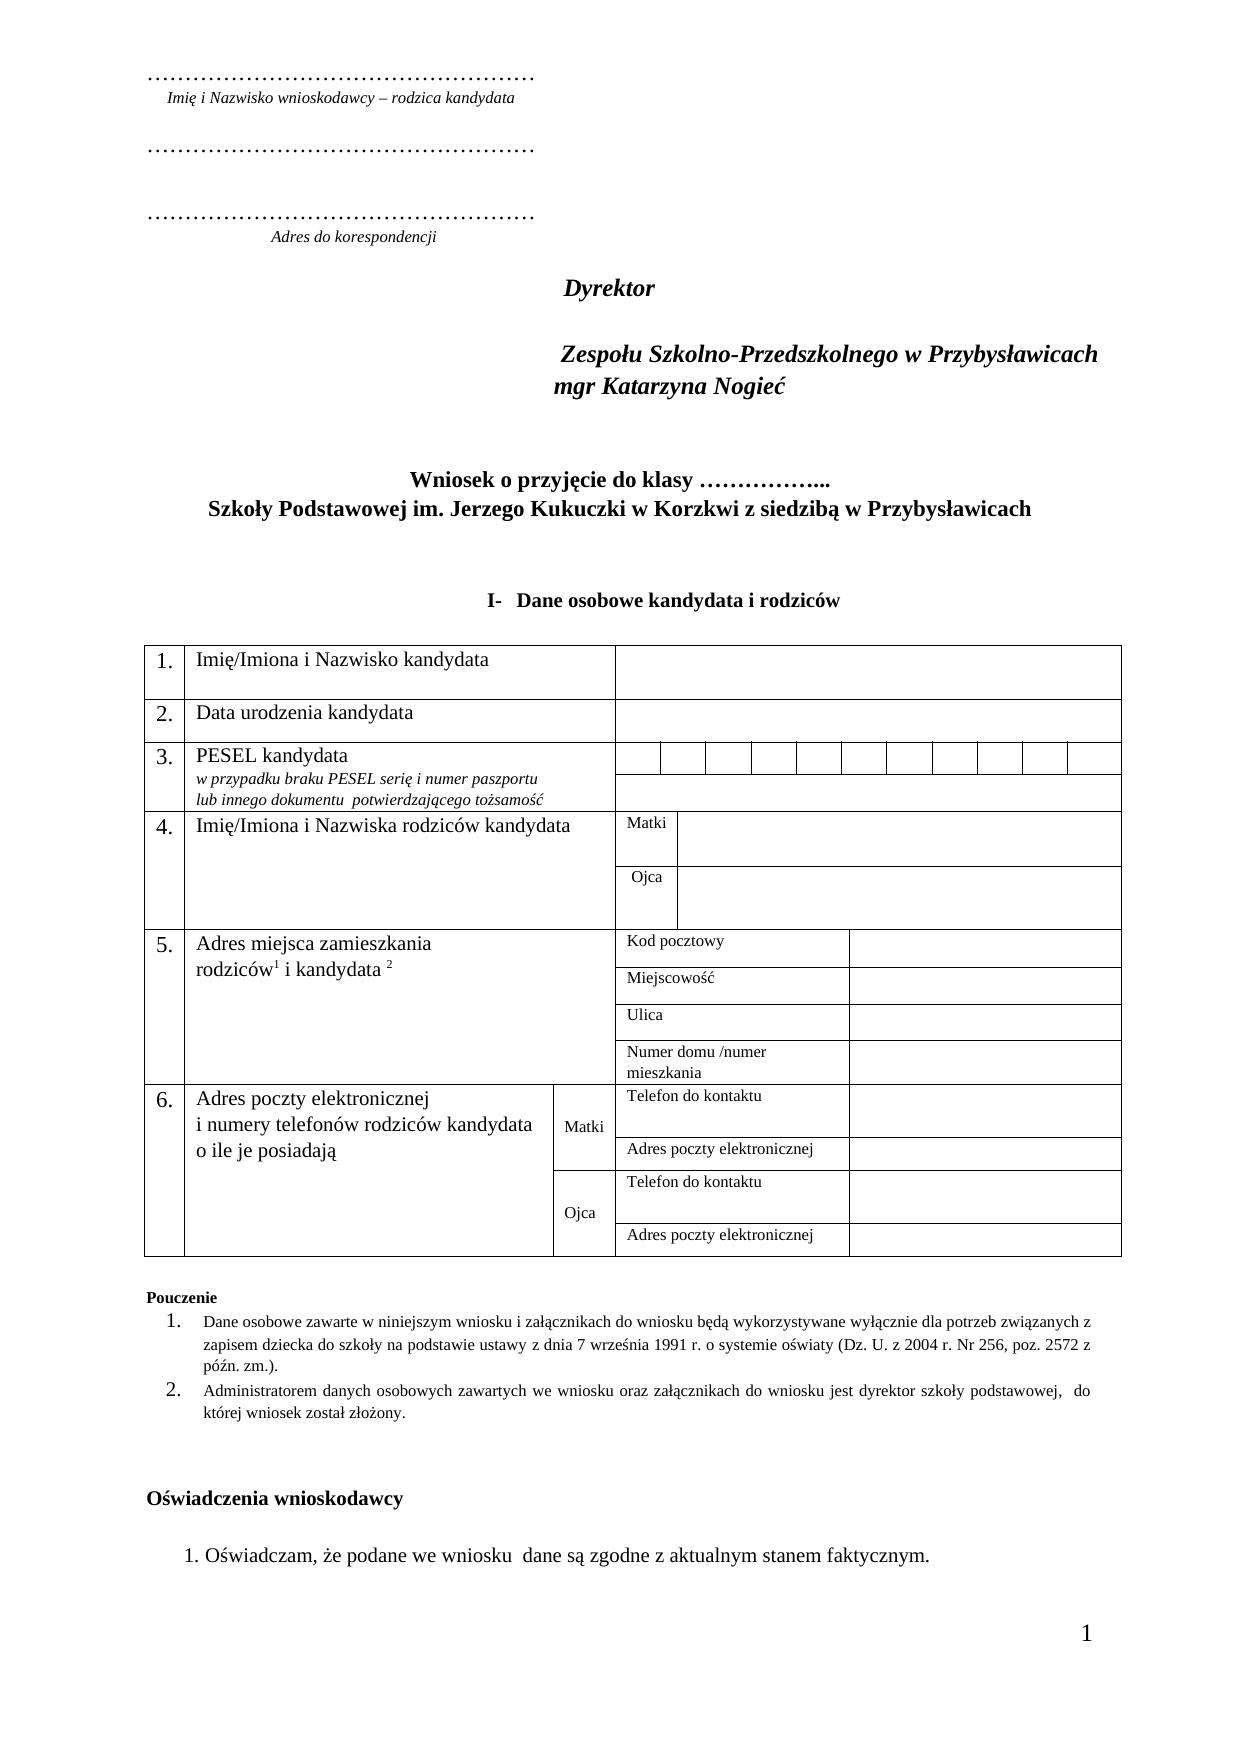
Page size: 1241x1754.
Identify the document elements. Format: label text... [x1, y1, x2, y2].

subtitle Pouczenie [146, 1288, 1093, 1307]
table_cell PESEL kandydata w przypadku braku PESEL serię i numer paszportu lub innego dokumentu potwierdzającego tożsamość [185, 743, 615, 811]
table_cell [616, 700, 1121, 741]
text Szkoły Podstawowej im. Jerzego Kukuczki w Korzkwi z siedzibą w Przybysławicach [148, 495, 1092, 521]
table_cell [616, 775, 1121, 811]
table_cell [706, 743, 751, 774]
table_cell Ulica [616, 1005, 849, 1040]
table_header [616, 646, 1121, 698]
table_cell [850, 1085, 1121, 1137]
text …………………………………………… [146, 198, 1093, 224]
table_cell [678, 812, 1121, 866]
table_cell [616, 743, 660, 774]
table_cell [842, 743, 886, 774]
table_cell 4. [145, 812, 184, 929]
table_cell [797, 743, 841, 774]
text Zespołu Szkolno-Przedszkolnego w Przybysławicach [133, 339, 1107, 368]
table_cell [850, 1224, 1121, 1256]
table_cell Adres poczty elektronicznej [616, 1224, 849, 1256]
text mgr Katarzyna Nogieć [133, 371, 1093, 399]
text …………………………………………… [146, 59, 1093, 85]
text 1. Oświadczam, że podane we wniosku dane są zgodne z aktualnym stanem faktycznym. [183, 1543, 1093, 1567]
table_header Imię/Imiona i Nazwisko kandydata [185, 646, 615, 698]
table_cell Kod pocztowy [616, 930, 849, 966]
table_cell 5. [145, 930, 184, 1084]
table_cell Telefon do kontaktu [616, 1085, 849, 1137]
table_cell [887, 743, 932, 774]
subtitle I- Dane osobowe kandydata i rodziców [148, 588, 1093, 612]
subtitle Dyrektor [502, 273, 1093, 302]
table_header 1. [145, 646, 184, 698]
table_cell Miejscowość [616, 968, 849, 1003]
list Dane osobowe zawarte w niniejszym wniosku i załącznikach do wniosku będą wykorzystywane wyłącznie dla potrzeb związanych z zapisem dziecka do szkoły na podstawie ustawy z dnia 7 września 1991 r. o systemie oświaty (Dz. U. z 2004 r. Nr 256, poz. 2572 z późn. zm.). [166, 1308, 1093, 1375]
table_cell [978, 743, 1022, 774]
table_cell [850, 1171, 1121, 1223]
table_cell Adres miejsca zamieszkania rodziców1 i kandydata 2 [185, 930, 615, 1084]
table_cell [850, 968, 1121, 1003]
table_cell [850, 1041, 1121, 1084]
table_cell Data urodzenia kandydata [185, 700, 615, 741]
table_cell Matki [616, 812, 677, 866]
text Oświadczenia wnioskodawcy [146, 1486, 1093, 1510]
table_cell [850, 1138, 1121, 1170]
table_cell Numer domu /numer mieszkania [616, 1041, 849, 1084]
table_cell Adres poczty elektronicznej i numery telefonów rodziców kandydata o ile je posiadają [185, 1085, 553, 1256]
text Wniosek o przyjęcie do klasy ……………... [148, 466, 1092, 493]
table_cell Matki [554, 1085, 615, 1170]
table_cell [752, 743, 796, 774]
table_cell 6. [145, 1085, 184, 1256]
table_cell [1023, 743, 1067, 774]
table_cell Ojca [554, 1171, 615, 1256]
table_cell 2. [145, 700, 184, 741]
table_cell [850, 1005, 1121, 1040]
table_cell Telefon do kontaktu [616, 1171, 849, 1223]
table_cell [678, 867, 1121, 929]
text …………………………………………… [146, 131, 1093, 157]
table_cell [850, 930, 1121, 966]
table_cell [661, 743, 705, 774]
table_cell Adres poczty elektronicznej [616, 1138, 849, 1170]
table_cell [1068, 743, 1121, 774]
list Administratorem danych osobowych zawartych we wniosku oraz załącznikach do wniosku jest dyrektor szkoły podstawowej, do której wniosek został złożony. [166, 1377, 1093, 1422]
table_cell Imię/Imiona i Nazwiska rodziców kandydata [185, 812, 615, 929]
table_cell [933, 743, 977, 774]
table_cell Ojca [616, 867, 677, 929]
text Imię i Nazwisko wnioskodawcy – rodzica kandydata [146, 88, 1093, 107]
text Adres do korespondencji [146, 227, 1093, 246]
table_cell 3. [145, 743, 184, 811]
